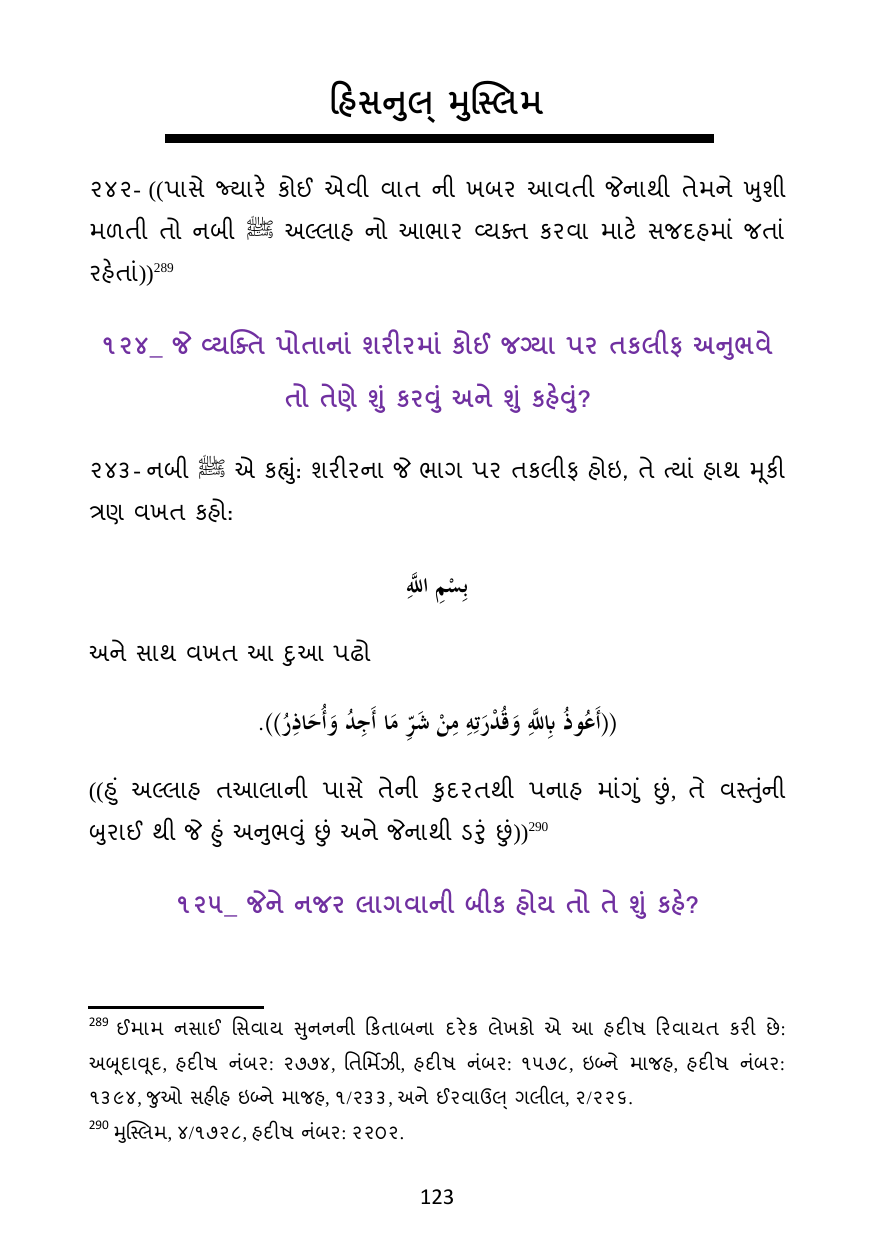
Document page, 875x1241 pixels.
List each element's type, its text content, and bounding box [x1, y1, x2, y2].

text ૨૪૨- ((પાસે જ્યારે કોઈ એવી વાત ની ખબર આવતી જેનાથી તેમને ખુશી મળતી તો નબી ﷺ અલ્લાહ નો આભાર વ્યક્ત કરવા માટે સજદહમાં જતાં રહેતાં)) [88, 170, 786, 296]
subtitle ૧૨૪_ જે વ્યક્તિ પોતાનાં શરીરમાં કોઈ જગ્યા પર તકલીફ અનુભવે તો તેણે શું કરવું અને શું કહેવું? [88, 325, 786, 424]
text ((હું અલ્લાહ તઆલાની પાસે તેની કુદરતથી પનાહ માંગું છું, તે વસ્તુંની બુરાઈ થી જે હું અનુભવું છું અને જેનાથી ડરું છું)) [88, 771, 786, 855]
text ((أَعُوذُ بِاللَّهِ وَقُدْرَتِهِ مِنْ شَرِّ مَا أَجِدُ وَأُحَاذِرُ)). [88, 702, 786, 746]
text અને સાથ વખત આ દુઆ પઢો [88, 634, 786, 677]
text ૨૪૩- નબી ﷺ એ કહ્યું: શરીરના જે ભાગ પર તકલીફ હોઇ, તે ત્યાં હાથ મૂકી ત્રણ વખત કહો: [88, 452, 786, 536]
text بِسْمِ اللَّهِ [88, 565, 786, 609]
subtitle ૧૨૫_ જેને નજર લાગવાની બીક હોય તો તે શું કહે? [88, 884, 786, 930]
